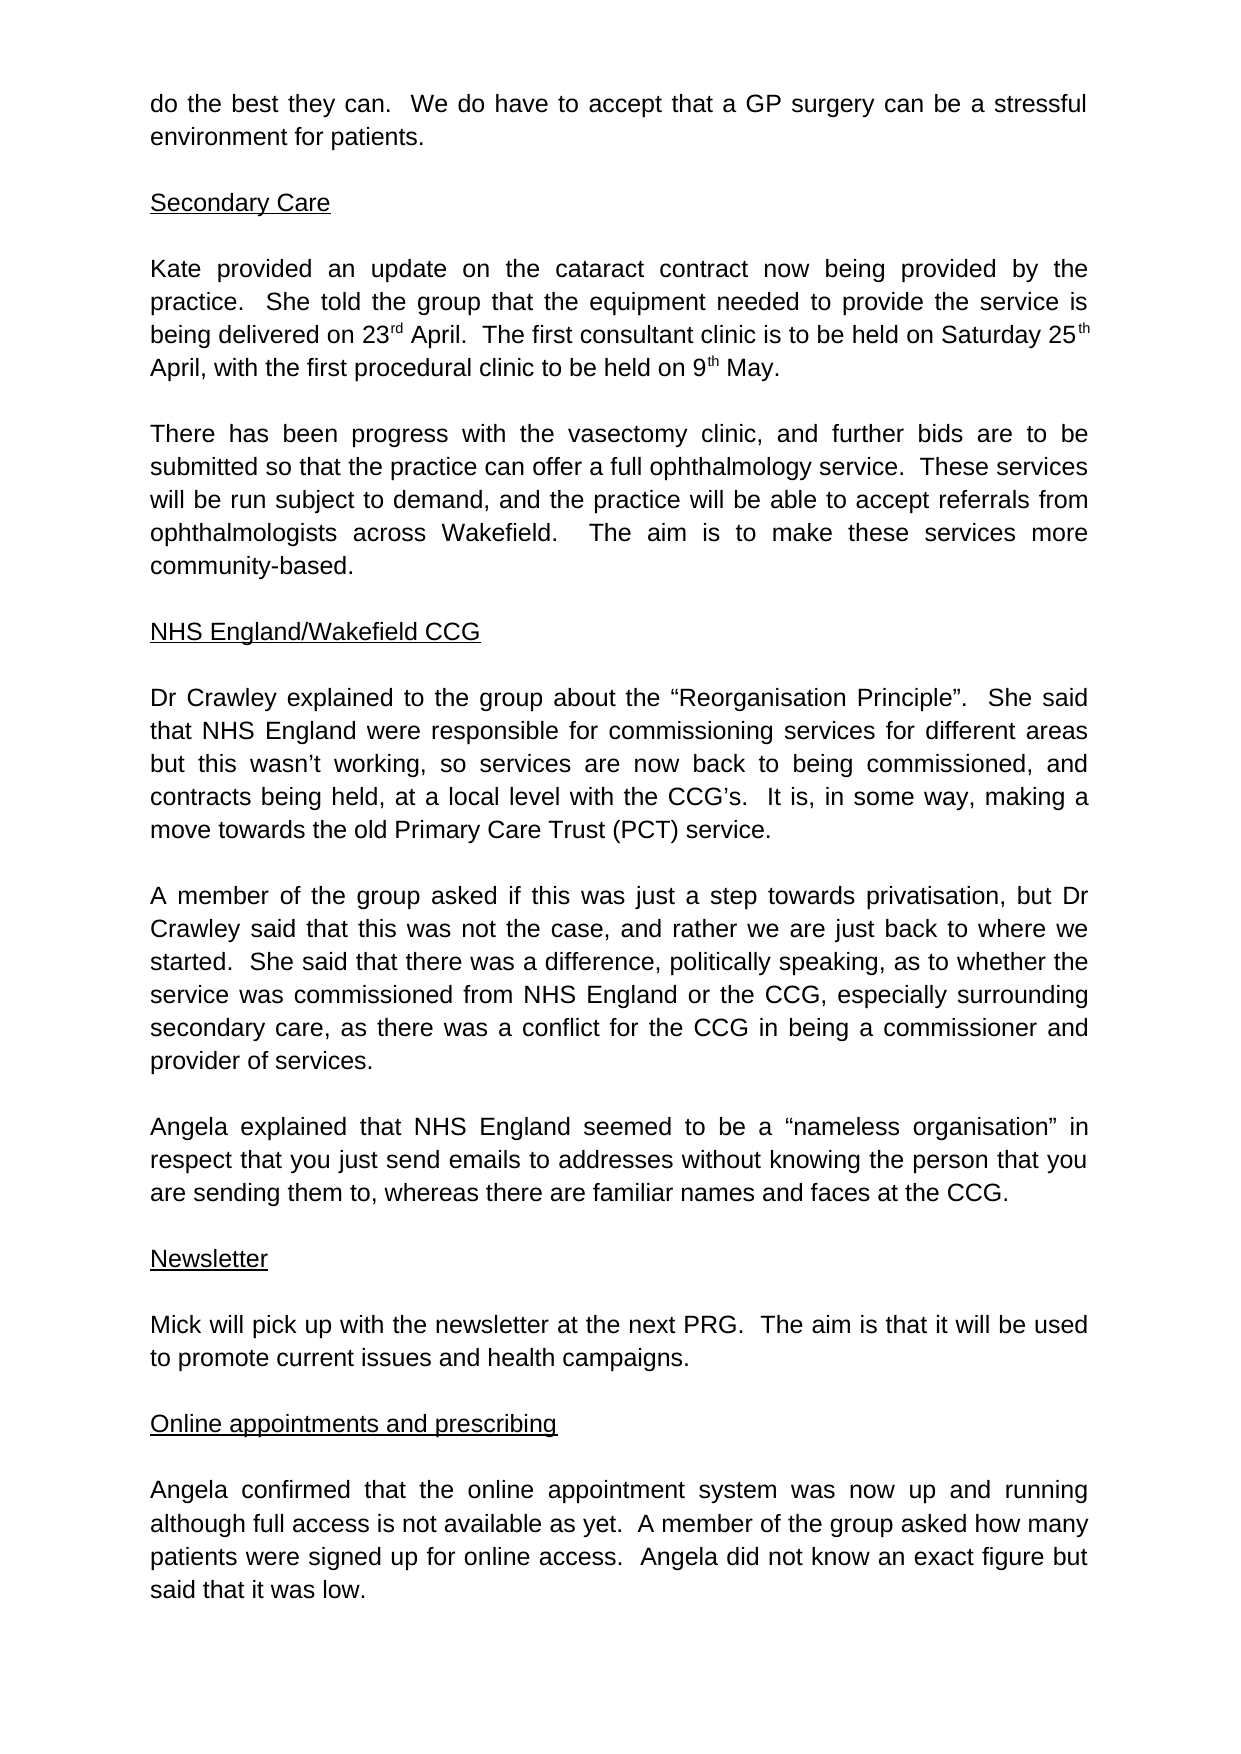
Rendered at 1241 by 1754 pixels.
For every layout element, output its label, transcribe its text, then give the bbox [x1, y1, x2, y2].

text Angela confirmed that the online appointment system was now up and running although full access is not available as yet. A member of the group asked how many patients were signed up for online access. Angela did not know an exact figure but said that it was low. [150, 1476, 1090, 1603]
text Secondary Care [150, 188, 1090, 216]
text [150, 89, 1090, 150]
text Online appointments and prescribing [150, 1409, 1090, 1438]
text Angela explained that NHS England seemed to be a “nameless organisation” in respect that you just send emails to addresses without knowing the person that you are sending them to, whereas there are familiar names and faces at the CCG. [150, 1112, 1090, 1207]
text Dr Crawley explained to the group about the “Reorganisation Principle”. She said that NHS England were responsible for commissioning services for different areas but this wasn’t working, so services are now back to being commissioned, and contracts being held, at a local level with the CCG’s. It is, in some way, making a move towards the old Primary Care Trust (PCT) service. [150, 683, 1090, 844]
text Mick will pick up with the newsletter at the next PRG. The aim is that it will be used to promote current issues and health campaigns. [150, 1310, 1090, 1372]
text A member of the group asked if this was just a step towards privatisation, but Dr Crawley said that this was not the case, and rather we are just back to where we started. She said that there was a difference, politically speaking, as to whether the service was commissioned from NHS England or the CCG, especially surrounding secondary care, as there was a conflict for the CCG in being a commissioner and provider of services. [150, 881, 1090, 1075]
text Newsletter [150, 1244, 1090, 1273]
text There has been progress with the vasectomy clinic, and further bids are to be submitted so that the practice can offer a full ophthalmology service. These services will be run subject to demand, and the practice will be able to accept referrals from ophthalmologists across Wakefield. The aim is to make these services more community-based. [150, 419, 1090, 580]
text Kate provided an update on the cataract contract now being provided by the practice. She told the group that the equipment needed to provide the service is being delivered on 23rd April. The first consultant clinic is to be held on Saturday 25th April, with the first procedural clinic to be held on 9th May. [150, 254, 1090, 382]
text NHS England/Wakefield CCG [150, 617, 1090, 646]
